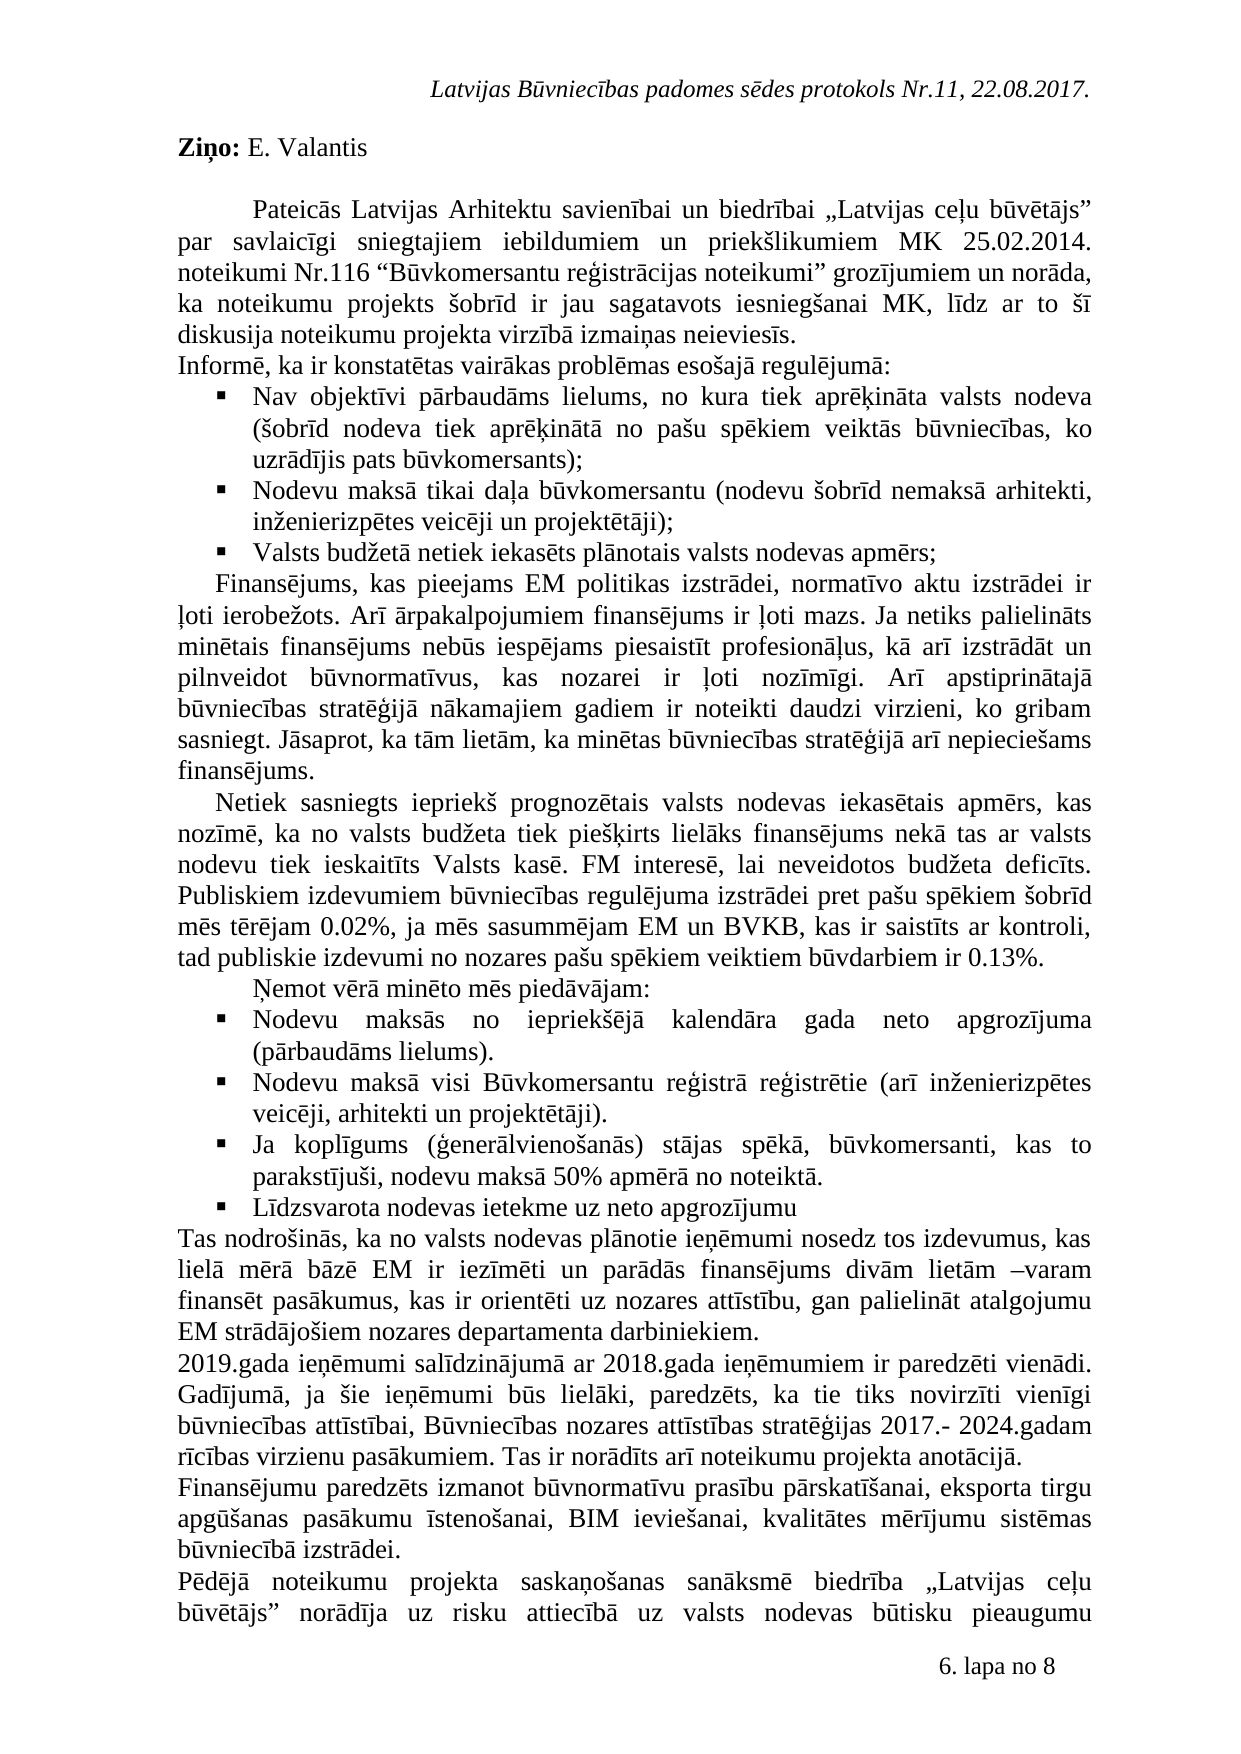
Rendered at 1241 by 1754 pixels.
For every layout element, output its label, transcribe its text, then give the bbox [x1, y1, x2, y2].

text Pateicās Latvijas Arhitektu savienībai un biedrībai „Latvijas ceļu būvētājs” par savlaicīgi sniegtajiem iebildumiem un priekšlikumiem MK 25.02.2014. noteikumi Nr.116 “Būvkomersantu reģistrācijas noteikumi” grozījumiem un norāda, ka noteikumu projekts šobrīd ir jau sagatavots iesniegšanai MK, līdz ar to šī diskusija noteikumu projekta virzībā izmaiņas neieviesīs. [177, 193, 1093, 349]
text Tas nodrošinās, ka no valsts nodevas plānotie ieņēmumi nosedz tos izdevumus, kas lielā mērā bāzē EM ir iezīmēti un parādās finansējums divām lietām –varam finansēt pasākumus, kas ir orientēti uz nozares attīstību, gan palielināt atalgojumu EM strādājošiem nozares departamenta darbiniekiem. [177, 1222, 1093, 1347]
text Informē, ka ir konstatētas vairākas problēmas esošajā regulējumā: [177, 349, 1093, 380]
list Nav objektīvi pārbaudāms lielums, no kura tiek aprēķināta valsts nodeva (šobrīd nodeva tiek aprēķinātā no pašu spēkiem veiktās būvniecības, ko uzrādījis pats būvkomersants); [215, 380, 1093, 474]
list Valsts budžetā netiek iekasēts plānotais valsts nodevas apmērs; [215, 536, 1093, 568]
list Nodevu maksā tikai daļa būvkomersantu (nodevu šobrīd nemaksā arhitekti, inženierizpētes veicēji un projektētāji); [215, 474, 1093, 536]
text Ņemot vērā minēto mēs piedāvājam: [177, 972, 1093, 1004]
text 2019.gada ieņēmumi salīdzinājumā ar 2018.gada ieņēmumiem ir paredzēti vienādi. Gadījumā, ja šie ieņēmumi būs lielāki, paredzēts, ka tie tiks novirzīti vienīgi būvniecības attīstībai, Būvniecības nozares attīstības stratēģijas 2017.- 2024.gadam rīcības virzienu pasākumiem. Tas ir norādīts arī noteikumu projekta anotācijā. [177, 1347, 1093, 1471]
text Finansējumu paredzēts izmanot būvnormatīvu prasību pārskatīšanai, eksporta tirgu apgūšanas pasākumu īstenošanai, BIM ieviešanai, kvalitātes mērījumu sistēmas būvniecībā izstrādei. [177, 1471, 1093, 1565]
text Finansējums, kas pieejams EM politikas izstrādei, normatīvo aktu izstrādei ir ļoti ierobežots. Arī ārpakalpojumiem finansējums ir ļoti mazs. Ja netiks palielināts minētais finansējums nebūs iespējams piesaistīt profesionāļus, kā arī izstrādāt un pilnveidot būvnormatīvus, kas nozarei ir ļoti nozīmīgi. Arī apstiprinātajā būvniecības stratēģijā nākamajiem gadiem ir noteikti daudzi virzieni, ko gribam sasniegt. Jāsaprot, ka tām lietām, ka minētas būvniecības stratēģijā arī nepieciešams finansējums. [177, 568, 1093, 786]
list Nodevu maksā visi Būvkomersantu reģistrā reģistrētie (arī inženierizpētes veicēji, arhitekti un projektētāji). [215, 1066, 1093, 1128]
list Nodevu maksās no iepriekšējā kalendāra gada neto apgrozījuma (pārbaudāms lielums). [215, 1004, 1093, 1066]
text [177, 1565, 1093, 1627]
text Netiek sasniegts iepriekš prognozētais valsts nodevas iekasētais apmērs, kas nozīmē, ka no valsts budžeta tiek piešķirts lielāks finansējums nekā tas ar valsts nodevu tiek ieskaitīts Valsts kasē. FM interesē, lai neveidotos budžeta deficīts. Publiskiem izdevumiem būvniecības regulējuma izstrādei pret pašu spēkiem šobrīd mēs tērējam 0.02%, ja mēs sasummējam EM un BVKB, kas ir saistīts ar kontroli, tad publiskie izdevumi no nozares pašu spēkiem veiktiem būvdarbiem ir 0.13%. [177, 786, 1093, 972]
text Ziņo: E. Valantis [177, 131, 1093, 162]
list Ja koplīgums (ģenerālvienošanās) stājas spēkā, būvkomersanti, kas to parakstījuši, nodevu maksā 50% apmērā no noteiktā. [215, 1128, 1093, 1191]
list Līdzsvarota nodevas ietekme uz neto apgrozījumu [215, 1191, 1093, 1222]
